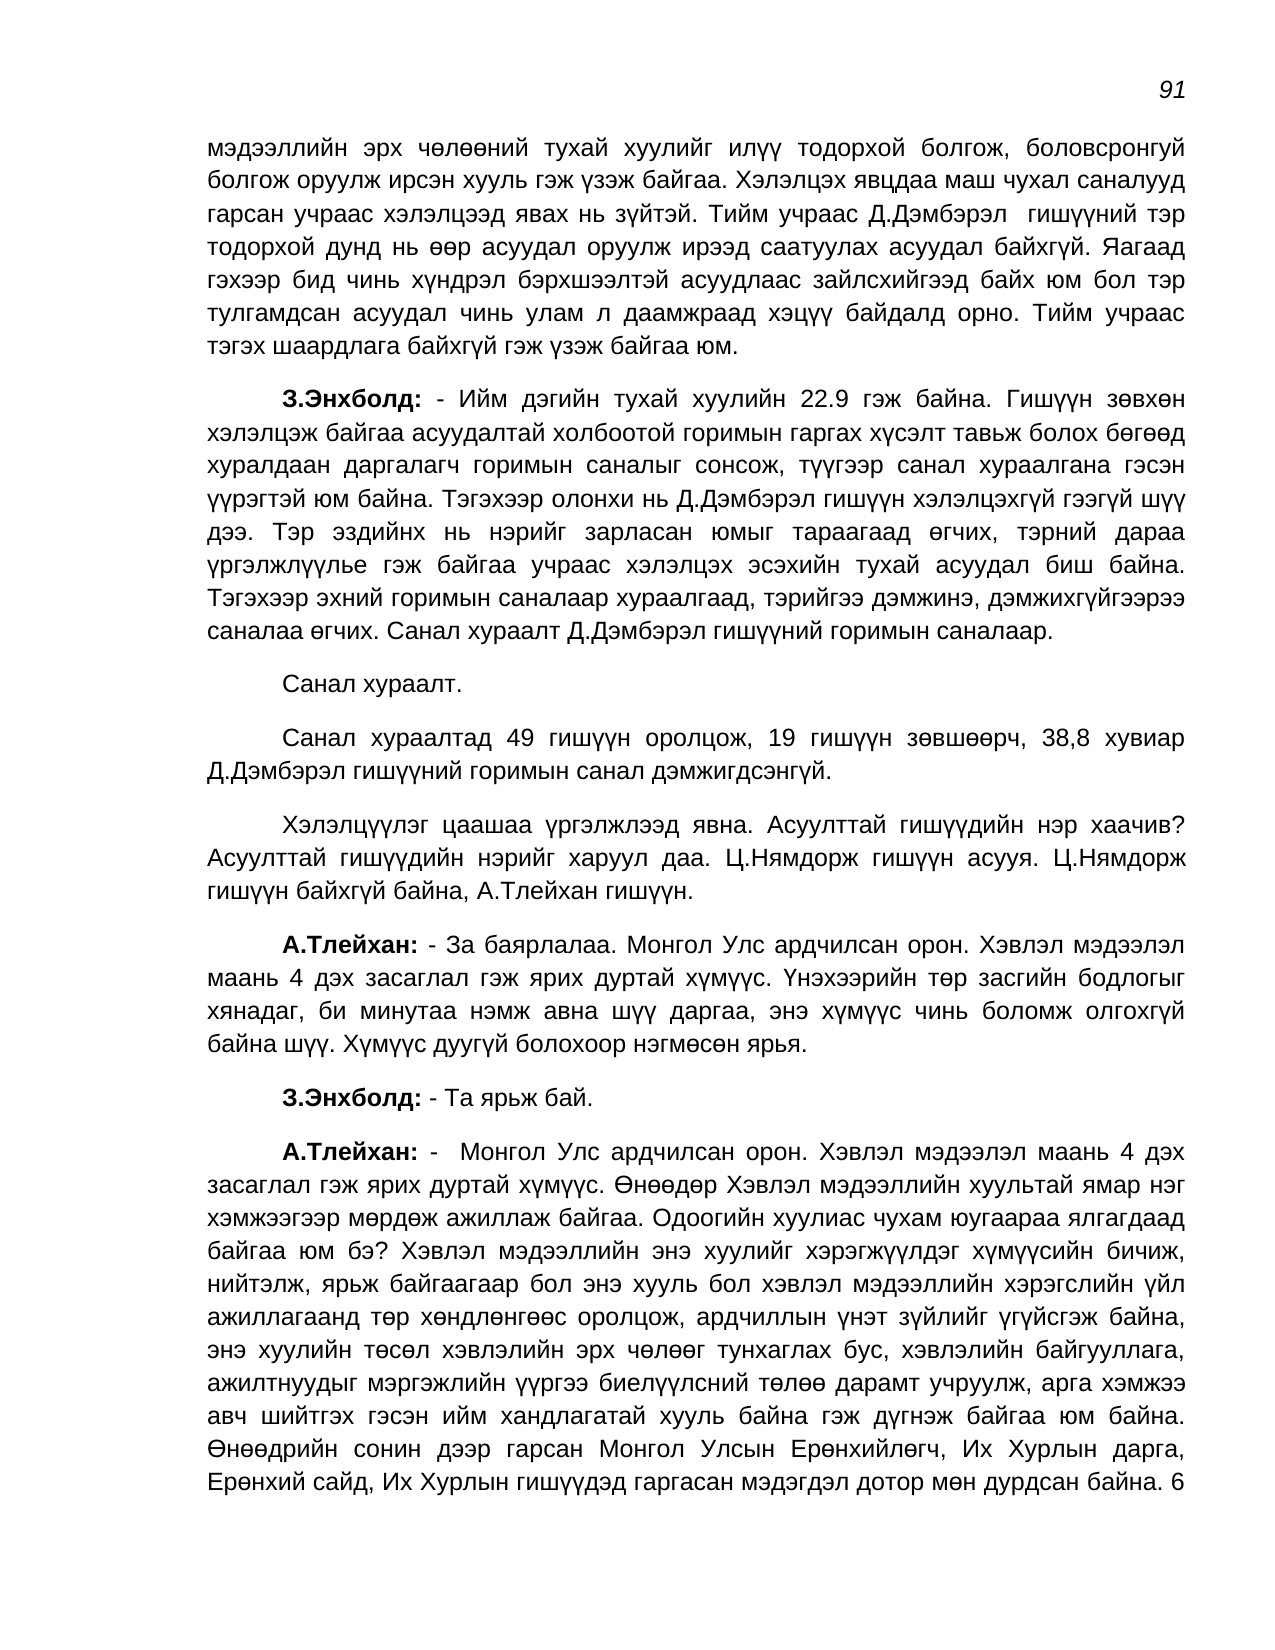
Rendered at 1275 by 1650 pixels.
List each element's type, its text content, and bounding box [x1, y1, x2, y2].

text З.Энхболд: - Ийм дэгийн тухай хуулийн 22.9 гэж байна. Гишүүн зөвхөн хэлэлцэж байгаа асуудалтай холбоотой горимын гаргах хүсэлт тавьж болох бөгөөд хуралдаан даргалагч горимын саналыг сонсож, түүгээр санал хураалгана гэсэн үүрэгтэй юм байна. Тэгэхээр олонхи нь Д.Дэмбэрэл гишүүн хэлэлцэхгүй гээгүй шүү дээ. Тэр эздийнх нь нэрийг зарласан юмыг тараагаад өгчих, тэрний дараа үргэлжлүүлье гэж байгаа учраас хэлэлцэх эсэхийн тухай асуудал биш байна. Тэгэхээр эхний горимын саналаар хураалгаад, тэрийгээ дэмжинэ, дэмжихгүйгээрээ саналаа өгчих. Санал хураалт Д.Дэмбэрэл гишүүний горимын саналаар. [207, 384, 1186, 644]
text Санал хураалтад 49 гишүүн оролцож, 19 гишүүн зөвшөөрч, 38,8 хувиар Д.Дэмбэрэл гишүүний горимын санал дэмжигдсэнгүй. [207, 723, 1186, 785]
text Хэлэлцүүлэг цаашаа үргэлжлээд явна. Асуулттай гишүүдийн нэр хаачив? Асуулттай гишүүдийн нэрийг харуул даа. Ц.Нямдорж гишүүн асууя. Ц.Нямдорж гишүүн байхгүй байна, А.Тлейхан гишүүн. [207, 810, 1186, 905]
text А.Тлейхан: - За баярлалаа. Монгол Улс ардчилсан орон. Хэвлэл мэдээлэл маань 4 дэх засаглал гэж ярих дуртай хүмүүс. Үнэхээрийн төр засгийн бодлогыг хянадаг, би минутаа нэмж авна шүү даргаа, энэ хүмүүс чинь боломж олгохгүй байна шүү. Хүмүүс дуугүй болохоор нэгмөсөн ярья. [207, 930, 1186, 1058]
text З.Энхболд: - Та ярьж бай. [207, 1083, 1186, 1112]
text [207, 1137, 1186, 1496]
text Санал хураалт. [207, 669, 1186, 698]
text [207, 132, 1186, 359]
